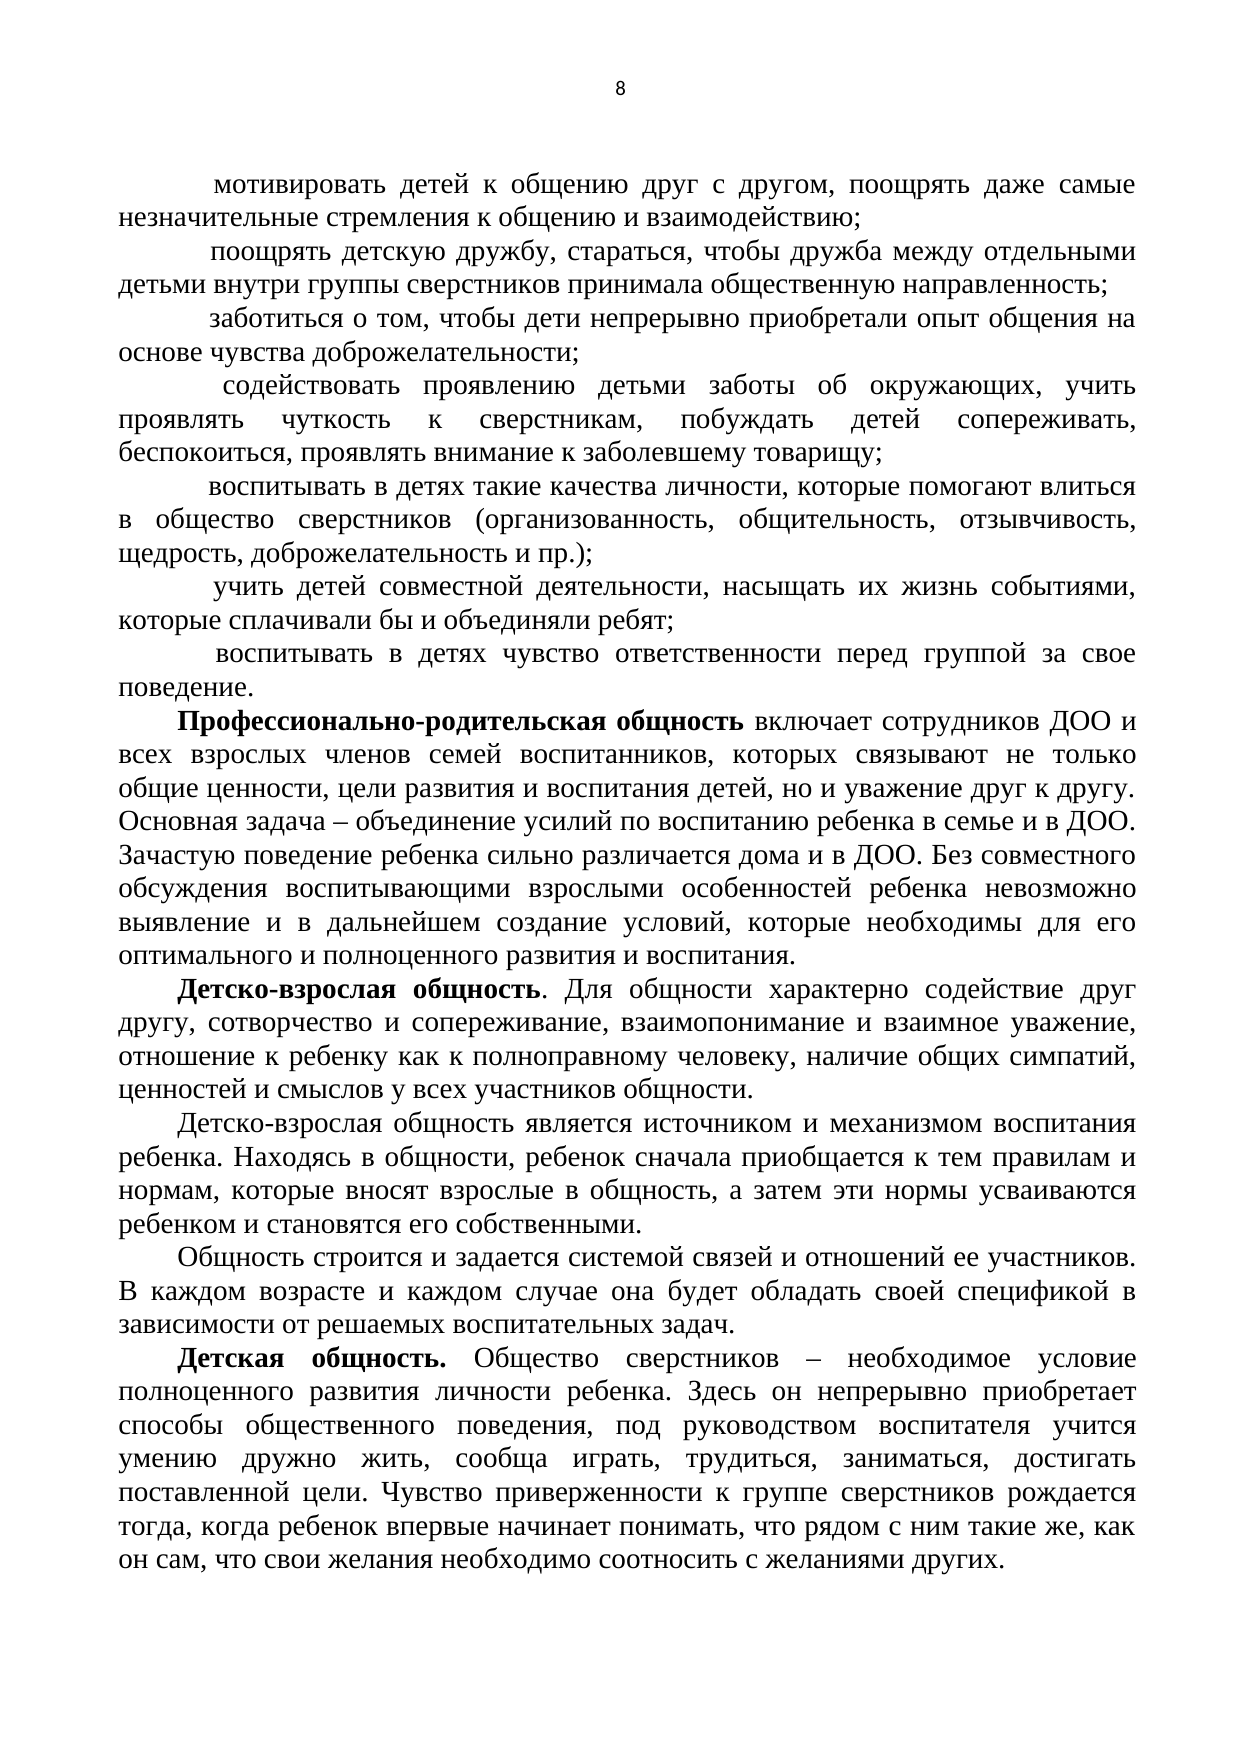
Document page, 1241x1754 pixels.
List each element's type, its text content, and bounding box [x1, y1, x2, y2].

text Детско-взрослая общность. Для общности характерно содействие друг другу, сотворчество и сопереживание, взаимопонимание и взаимное уважение, отношение к ребенку как к полноправному человеку, наличие общих симпатий, ценностей и смыслов у всех участников общности. [118, 971, 1137, 1105]
text Общность строится и задается системой связей и отношений ее участников. В каждом возрасте и каждом случае она будет обладать своей спецификой в зависимости от решаемых воспитательных задач. [118, 1239, 1137, 1340]
text  заботиться о том, чтобы дети непрерывно приобретали опыт общения на основе чувства доброжелательности; [118, 300, 1137, 367]
text  содействовать проявлению детьми заботы об окружающих, учить проявлять чуткость к сверстникам, побуждать детей сопереживать, беспокоиться, проявлять внимание к заболевшему товарищу; [118, 367, 1137, 468]
text  поощрять детскую дружбу, стараться, чтобы дружба между отдельными детьми внутри группы сверстников принимала общественную направленность; [118, 233, 1137, 300]
text  мотивировать детей к общению друг с другом, поощрять даже самые незначительные стремления к общению и взаимодействию; [118, 166, 1137, 233]
text  воспитывать в детях чувство ответственности перед группой за свое поведение. [118, 636, 1137, 703]
text Детская общность. Общество сверстников – необходимое условие полноценного развития личности ребенка. Здесь он непрерывно приобретает способы общественного поведения, под руководством воспитателя учится умению дружно жить, сообща играть, трудиться, заниматься, достигать поставленной цели. Чувство приверженности к группе сверстников рождается тогда, когда ребенок впервые начинает понимать, что рядом с ним такие же, как он сам, что свои желания необходимо соотносить с желаниями других. [118, 1340, 1137, 1575]
text Детско-взрослая общность является источником и механизмом воспитания ребенка. Находясь в общности, ребенок сначала приобщается к тем правилам и нормам, которые вносят взрослые в общность, а затем эти нормы усваиваются ребенком и становятся его собственными. [118, 1105, 1137, 1239]
text Профессионально-родительская общность включает сотрудников ДОО и всех взрослых членов семей воспитанников, которых связывают не только общие ценности, цели развития и воспитания детей, но и уважение друг к другу. Основная задача – объединение усилий по воспитанию ребенка в семье и в ДОО. Зачастую поведение ребенка сильно различается дома и в ДОО. Без совместного обсуждения воспитывающими взрослыми особенностей ребенка невозможно выявление и в дальнейшем создание условий, которые необходимы для его оптимального и полноценного развития и воспитания. [118, 703, 1137, 971]
text  учить детей совместной деятельности, насыщать их жизнь событиями, которые сплачивали бы и объединяли ребят; [118, 568, 1137, 636]
text  воспитывать в детях такие качества личности, которые помогают влиться в общество сверстников (организованность, общительность, отзывчивость, щедрость, доброжелательность и пр.); [118, 468, 1137, 568]
